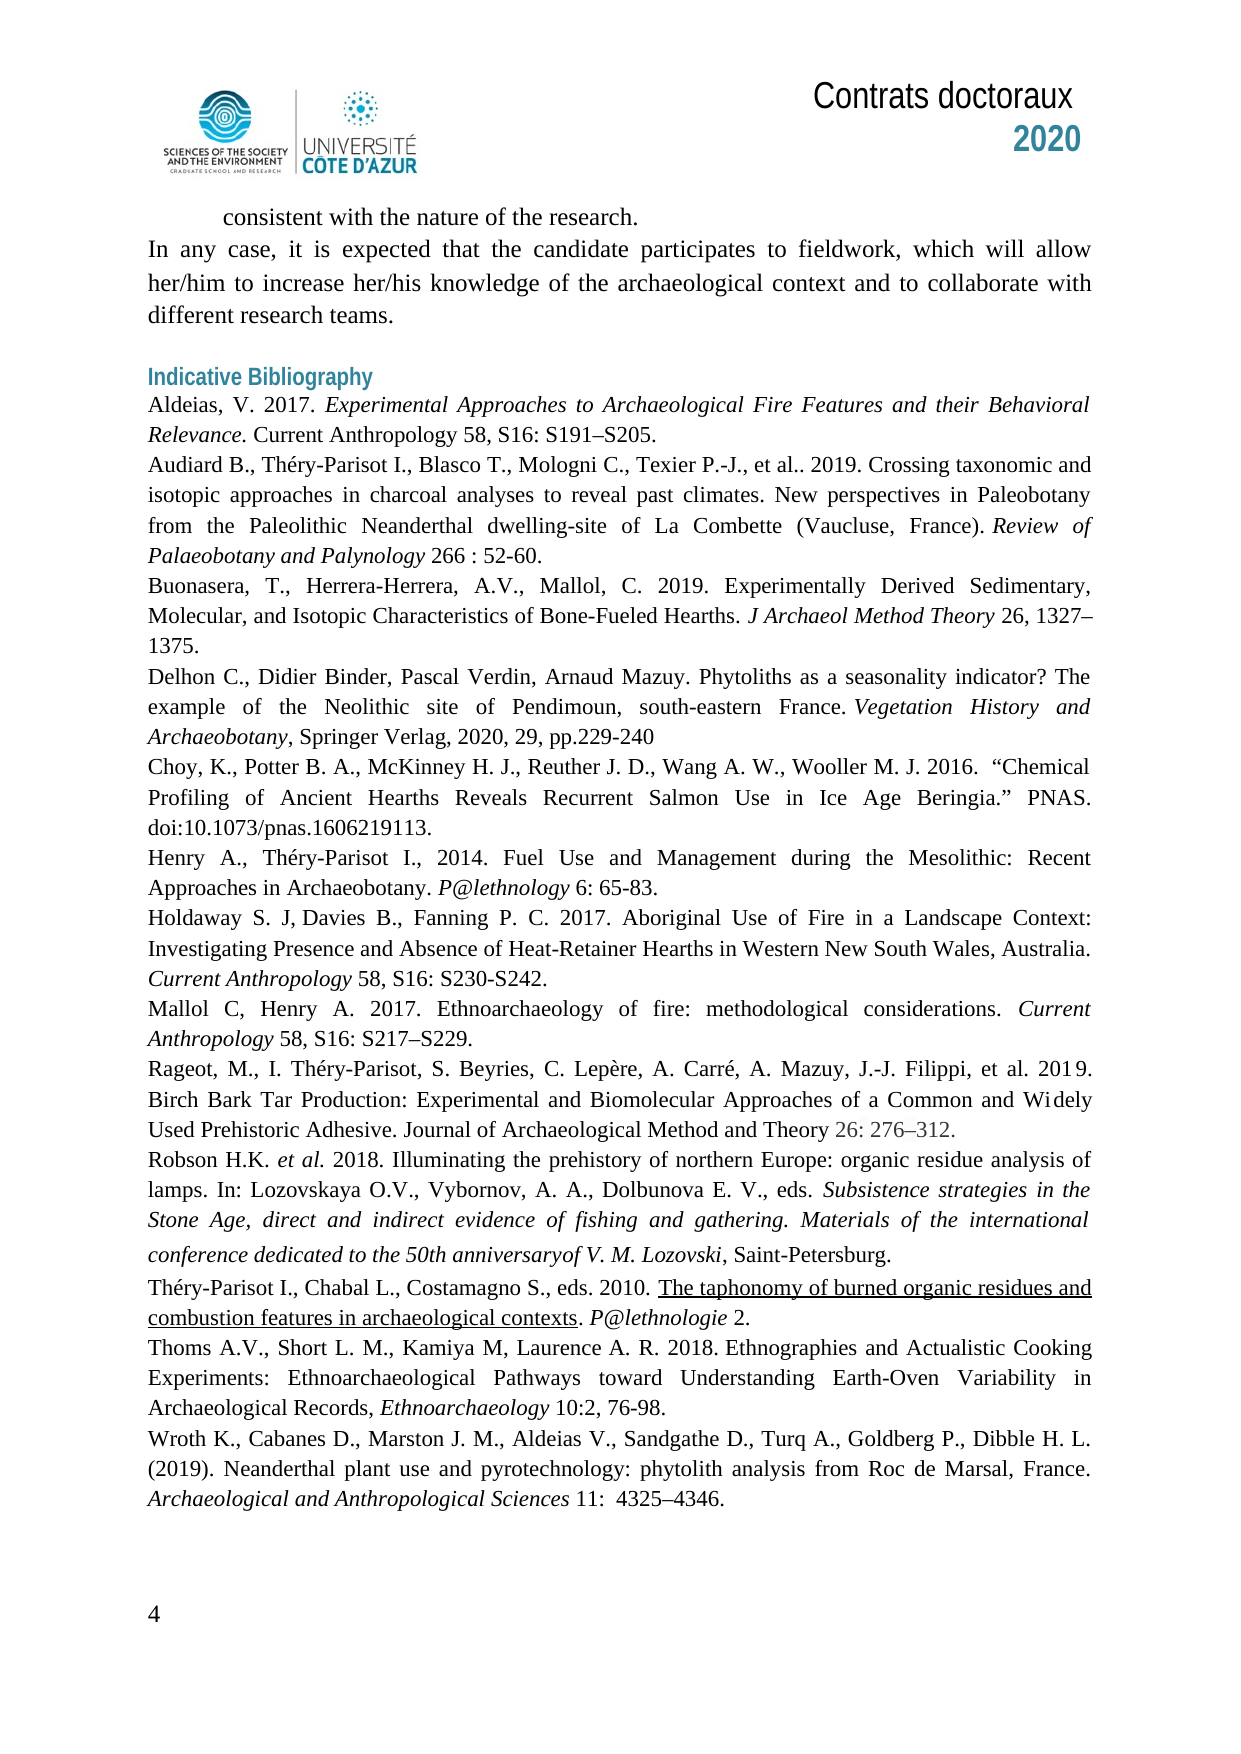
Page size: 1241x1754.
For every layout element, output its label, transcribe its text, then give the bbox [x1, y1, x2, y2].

text Rageot, M., I. Théry-Parisot, S. Beyries, C. Lepère, A. Carré, A. Mazuy, J.-J. Filippi, et al. 2019. Birch Bark Tar Production: Experimental and Biomolecular Approaches of a Common and Widely Used Prehistoric Adhesive. Journal of Archaeological Method and Theory 26: 276–312. [148, 1056, 1093, 1142]
text Robson H.K. et al. 2018. Illuminating the prehistory of northern Europe: organic residue analysis of lamps. In: Lozovskaya O.V., Vybornov, A. A., Dolbunova E. V., eds. Subsistence strategies in the Stone Age, direct and indirect evidence of fishing and gathering. Materials of the international conference dedicated to the 50th anniversary of V. M. Lozovski, Saint-Petersburg. [148, 1146, 1093, 1269]
text Audiard B., Théry-Parisot I., Blasco T., Mologni C., Texier P.-J., et al.. 2019. Crossing taxonomic and isotopic approaches in charcoal analyses to reveal past climates. New perspectives in Paleobotany from the Paleolithic Neanderthal dwelling-site of La Combette (Vaucluse, France). Review of Palaeobotany and Palynology 266 : 52-60. [148, 451, 1093, 568]
text Delhon C., Didier Binder, Pascal Verdin, Arnaud Mazuy. Phytoliths as a seasonality indicator? The example of the Neolithic site of Pendimoun, south-eastern France. Vegetation History and Archaeobotany, Springer Verlag, 2020, 29, pp.229-240 [148, 663, 1093, 749]
text Holdaway S. J, Davies B., Fanning P. C. 2017. Aboriginal Use of Fire in a Landscape Context: Investigating Presence and Absence of Heat-Retainer Hearths in Western New South Wales, Australia. Current Anthropology 58, S16: S230-S242. [148, 904, 1093, 991]
picture [158, 73, 422, 190]
text Wroth K., Cabanes D., Marston J. M., Aldeias V., Sandgathe D., Turq A., Goldberg P., Dibble H. L. (2019). Neanderthal plant use and pyrotechnology: phytolith analysis from Roc de Marsal, France. Archaeological and Anthropological Sciences 11: 4325–4346. [148, 1424, 1093, 1511]
text Aldeias, V. 2017. Experimental Approaches to Archaeological Fire Features and their Behavioral Relevance. Current Anthropology 58, S16: S191–S205. [148, 391, 1093, 447]
text Choy, K., Potter B. A., McKinney H. J., Reuther J. D., Wang A. W., Wooller M. J. 2016. “Chemical Profiling of Ancient Hearths Reveals Recurrent Salmon Use in Ice Age Beringia.” PNAS. doi:10.1073/pnas.1606219113. [148, 753, 1093, 840]
text In any case, it is expected that the candidate participates to fieldwork, which will allow her/him to increase her/his knowledge of the archaeological context and to collaborate with different research teams. [148, 234, 1093, 329]
text Henry A., Théry-Parisot I., 2014. Fuel Use and Management during the Mesolithic: Recent Approaches in Archaeobotany. P@lethnology 6: 65-83. [148, 844, 1093, 901]
text Théry-Parisot I., Chabal L., Costamagno S., eds. 2010. The taphonomy of burned organic residues and combustion features in archaeological contexts. P@lethnologie 2. [148, 1273, 1093, 1330]
text Thoms A.V., Short L. M., Kamiya M, Laurence A. R. 2018. Ethnographies and Actualistic Cooking Experiments: Ethnoarchaeological Pathways toward Understanding Earth-Oven Variability in Archaeological Records, Ethnoarchaeology 10:2, 76-98. [148, 1334, 1093, 1421]
text Buonasera, T., Herrera-Herrera, A.V., Mallol, C. 2019. Experimentally Derived Sedimentary, Molecular, and Isotopic Characteristics of Bone-Fueled Hearths. J Archaeol Method Theory 26, 1327–1375. [148, 572, 1093, 659]
text Mallol C, Henry A. 2017. Ethnoarchaeology of fire: methodological considerations. Current Anthropology 58, S16: S217–S229. [148, 995, 1093, 1052]
text Indicative Bibliography [148, 362, 1093, 391]
